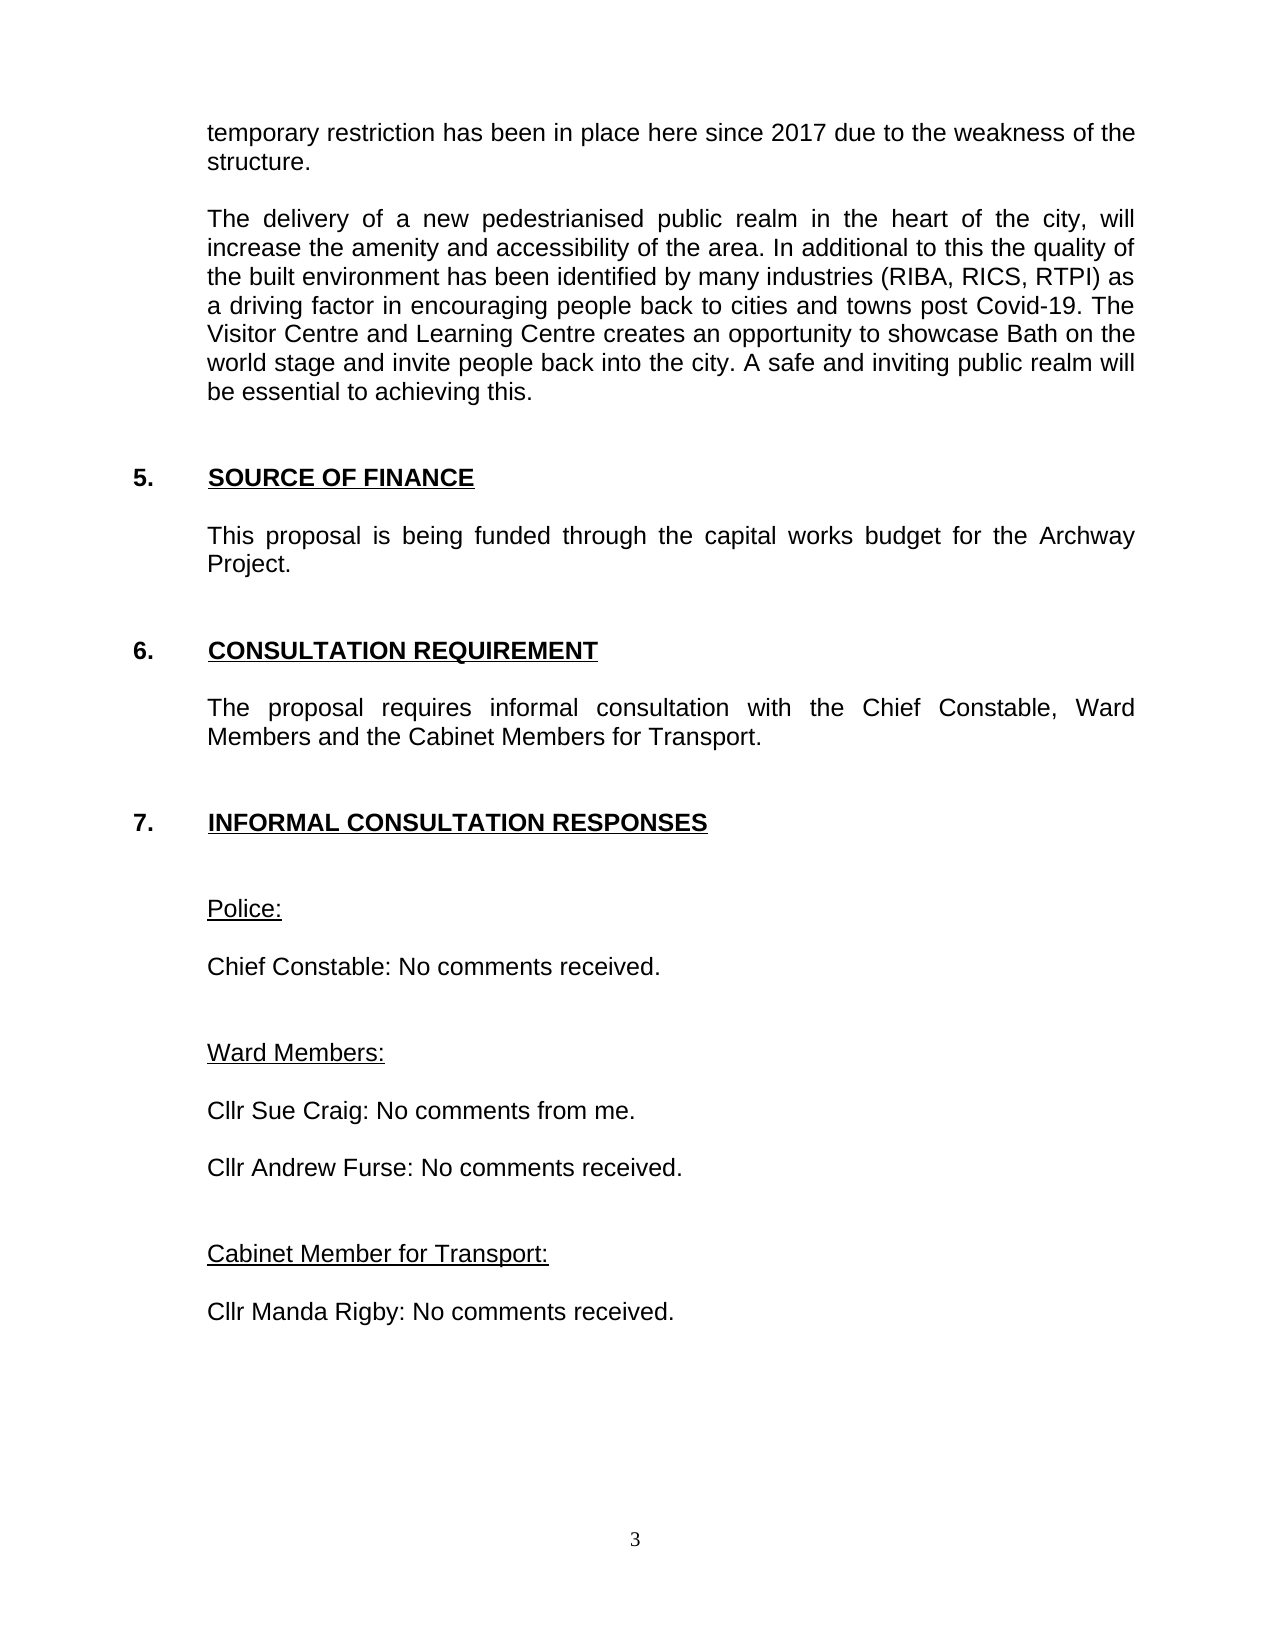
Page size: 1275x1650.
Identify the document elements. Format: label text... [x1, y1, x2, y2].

text Cllr Andrew Furse: No comments received. [207, 1153, 1137, 1182]
text Cllr Sue Craig: No comments from me. [207, 1096, 1137, 1124]
text 7. INFORMAL CONSULTATION RESPONSES [133, 808, 1137, 837]
text The delivery of a new pedestrianised public realm in the heart of the city, will increase the amenity and accessibility of the area. In additional to this the quality of the built environment has been identified by many industries (RIBA, RICS, RTPI) as a driving factor in encouraging people back to cities and towns post Covid-19. The Visitor Centre and Learning Centre creates an opportunity to showcase Bath on the world stage and invite people back into the city. A safe and inviting public realm will be essential to achieving this. [207, 204, 1137, 406]
text Ward Members: [207, 1038, 1137, 1067]
text This proposal is being funded through the capital works budget for the Archway Project. [207, 521, 1137, 578]
text Chief Constable: No comments received. [207, 952, 1137, 981]
subtitle 5. SOURCE OF FINANCE [133, 463, 1137, 492]
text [207, 118, 1137, 176]
text Cllr Manda Rigby: No comments received. [207, 1297, 1137, 1326]
text The proposal requires informal consultation with the Chief Constable, Ward Members and the Cabinet Members for Transport. [207, 693, 1137, 751]
text Cabinet Member for Transport: [207, 1239, 1137, 1268]
text Police: [207, 894, 1137, 923]
text 6. CONSULTATION REQUIREMENT [133, 636, 1137, 664]
